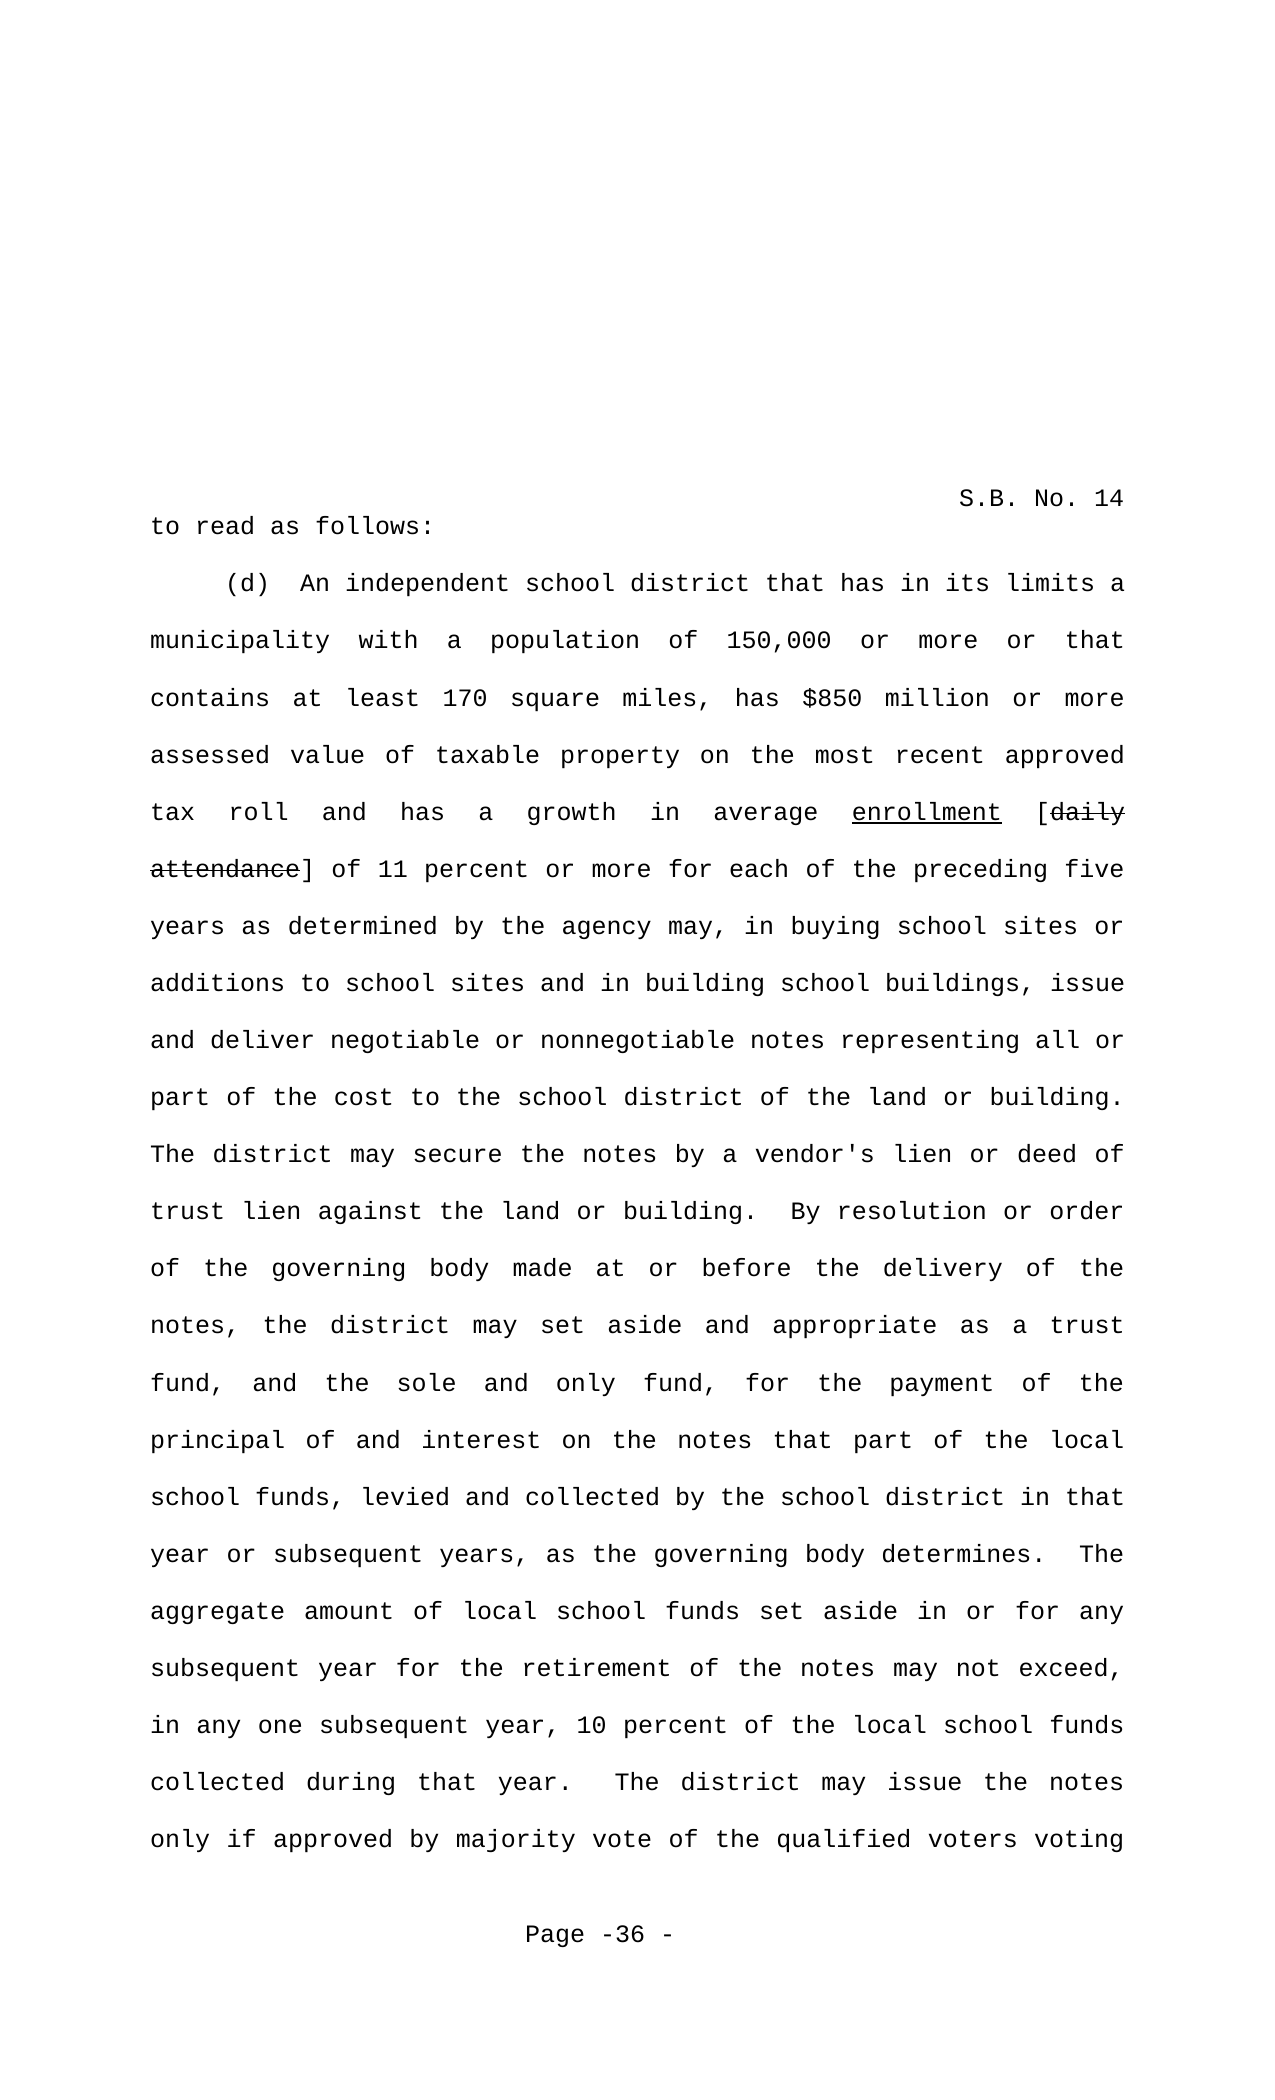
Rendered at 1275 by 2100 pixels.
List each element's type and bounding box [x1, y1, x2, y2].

text [150, 571, 1125, 1855]
text [150, 514, 1125, 542]
